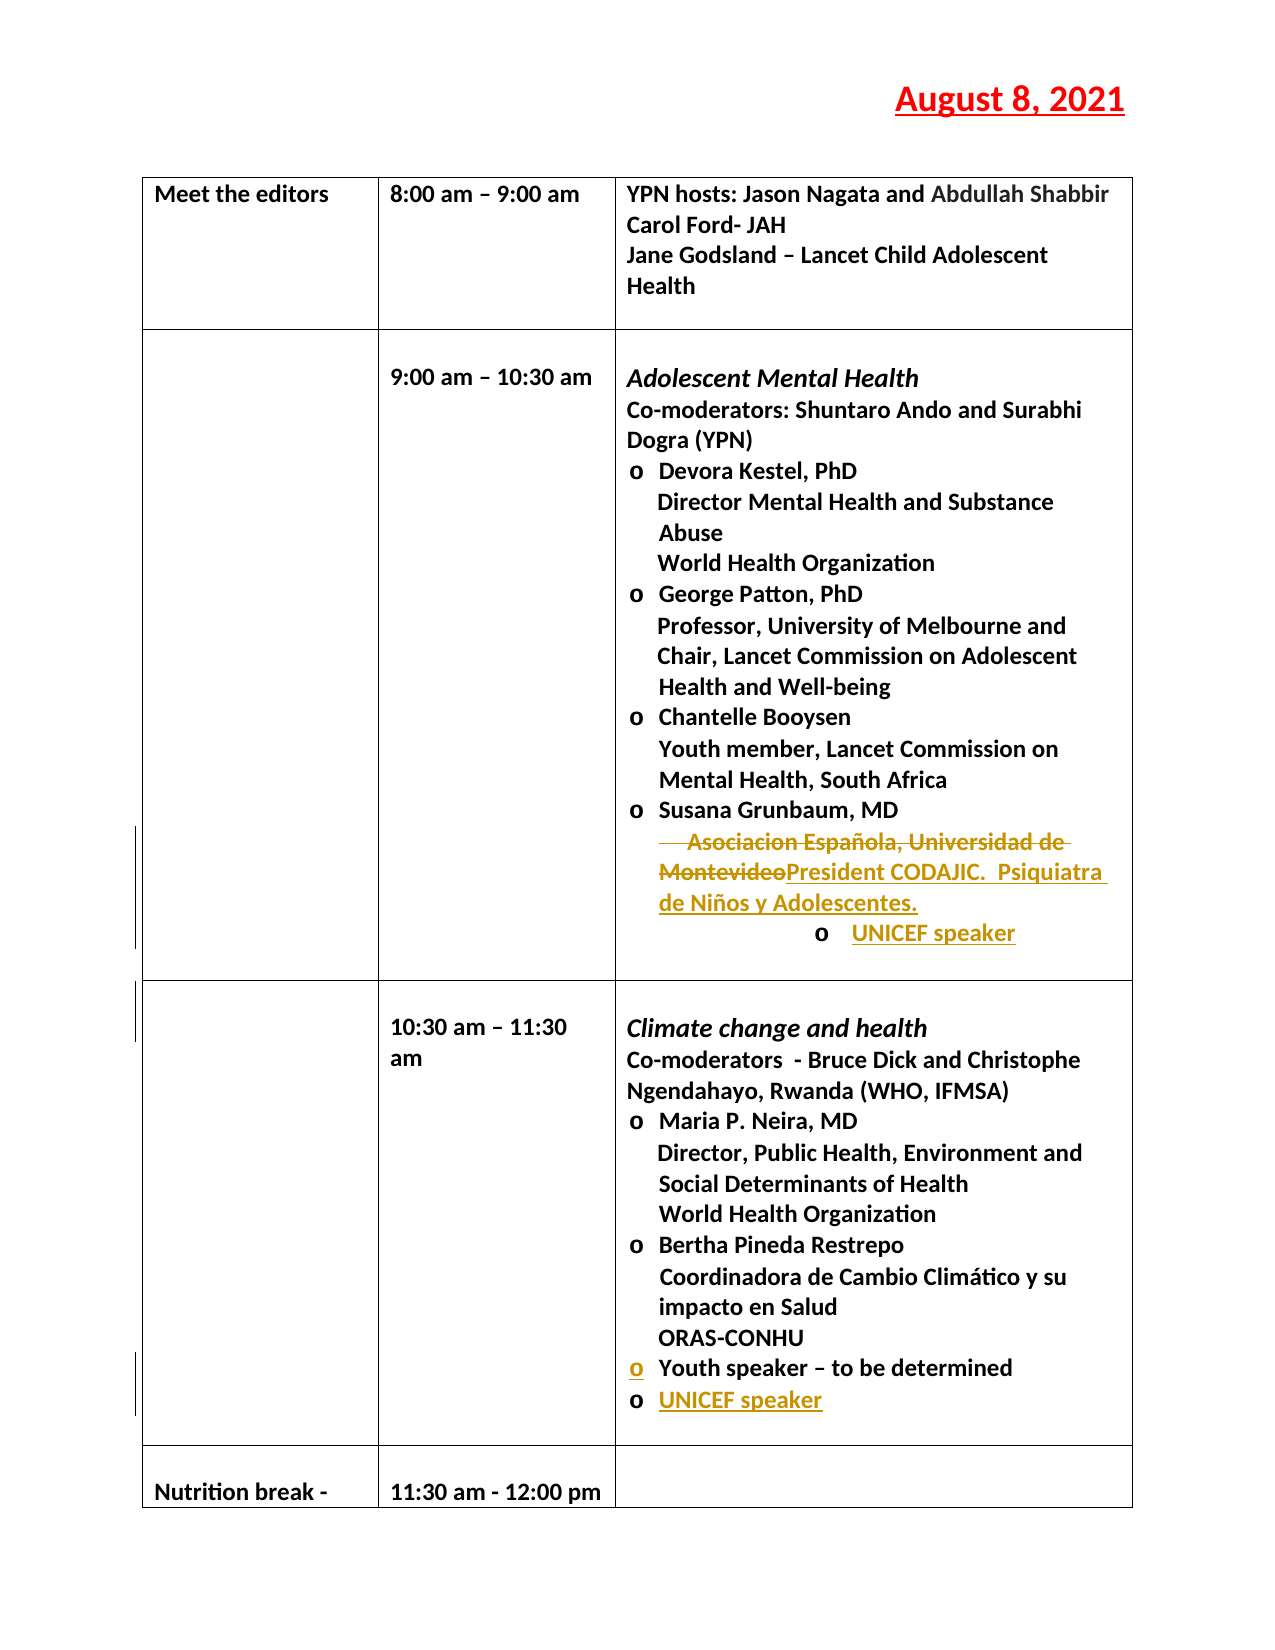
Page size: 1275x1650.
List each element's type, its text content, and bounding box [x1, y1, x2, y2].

table_cell Adolescent Mental Health Co-moderators: Shuntaro Ando and Surabhi Dogra (YPN) Devora Kestel, PhD Director Mental Health and Substance Abuse World Health Organization George Patton, PhD Professor, University of Melbourne and Chair, Lancet Commission on Adolescent Health and Well-being Chantelle Booysen Youth member, Lancet Commission on Mental Health, South Africa Susana Grunbaum, MD [616, 330, 1132, 980]
table_cell Climate change and health Co-moderators - Bruce Dick and Christophe Ngendahayo, Rwanda (WHO, IFMSA) Maria P. Neira, MD Director, Public Health, Environment and Social Determinants of Health World Health Organization Bertha Pineda Restrepo Coordinadora de Cambio Climático y su impacto en Salud ORAS-CONHU Youth speaker – to be determined [616, 981, 1132, 1444]
table_cell 11:30 am - 12:00 pm [379, 1446, 615, 1507]
table_cell Meet the editors [143, 178, 378, 329]
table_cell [143, 1446, 378, 1507]
table_cell 8:00 am – 9:00 am [379, 178, 615, 329]
table_cell [143, 981, 378, 1444]
table_cell 9:00 am – 10:30 am [379, 330, 615, 980]
table_cell [616, 1446, 1132, 1507]
table_cell [143, 330, 378, 980]
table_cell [616, 178, 1132, 329]
table_cell 10:30 am – 11:30 am [379, 981, 615, 1444]
